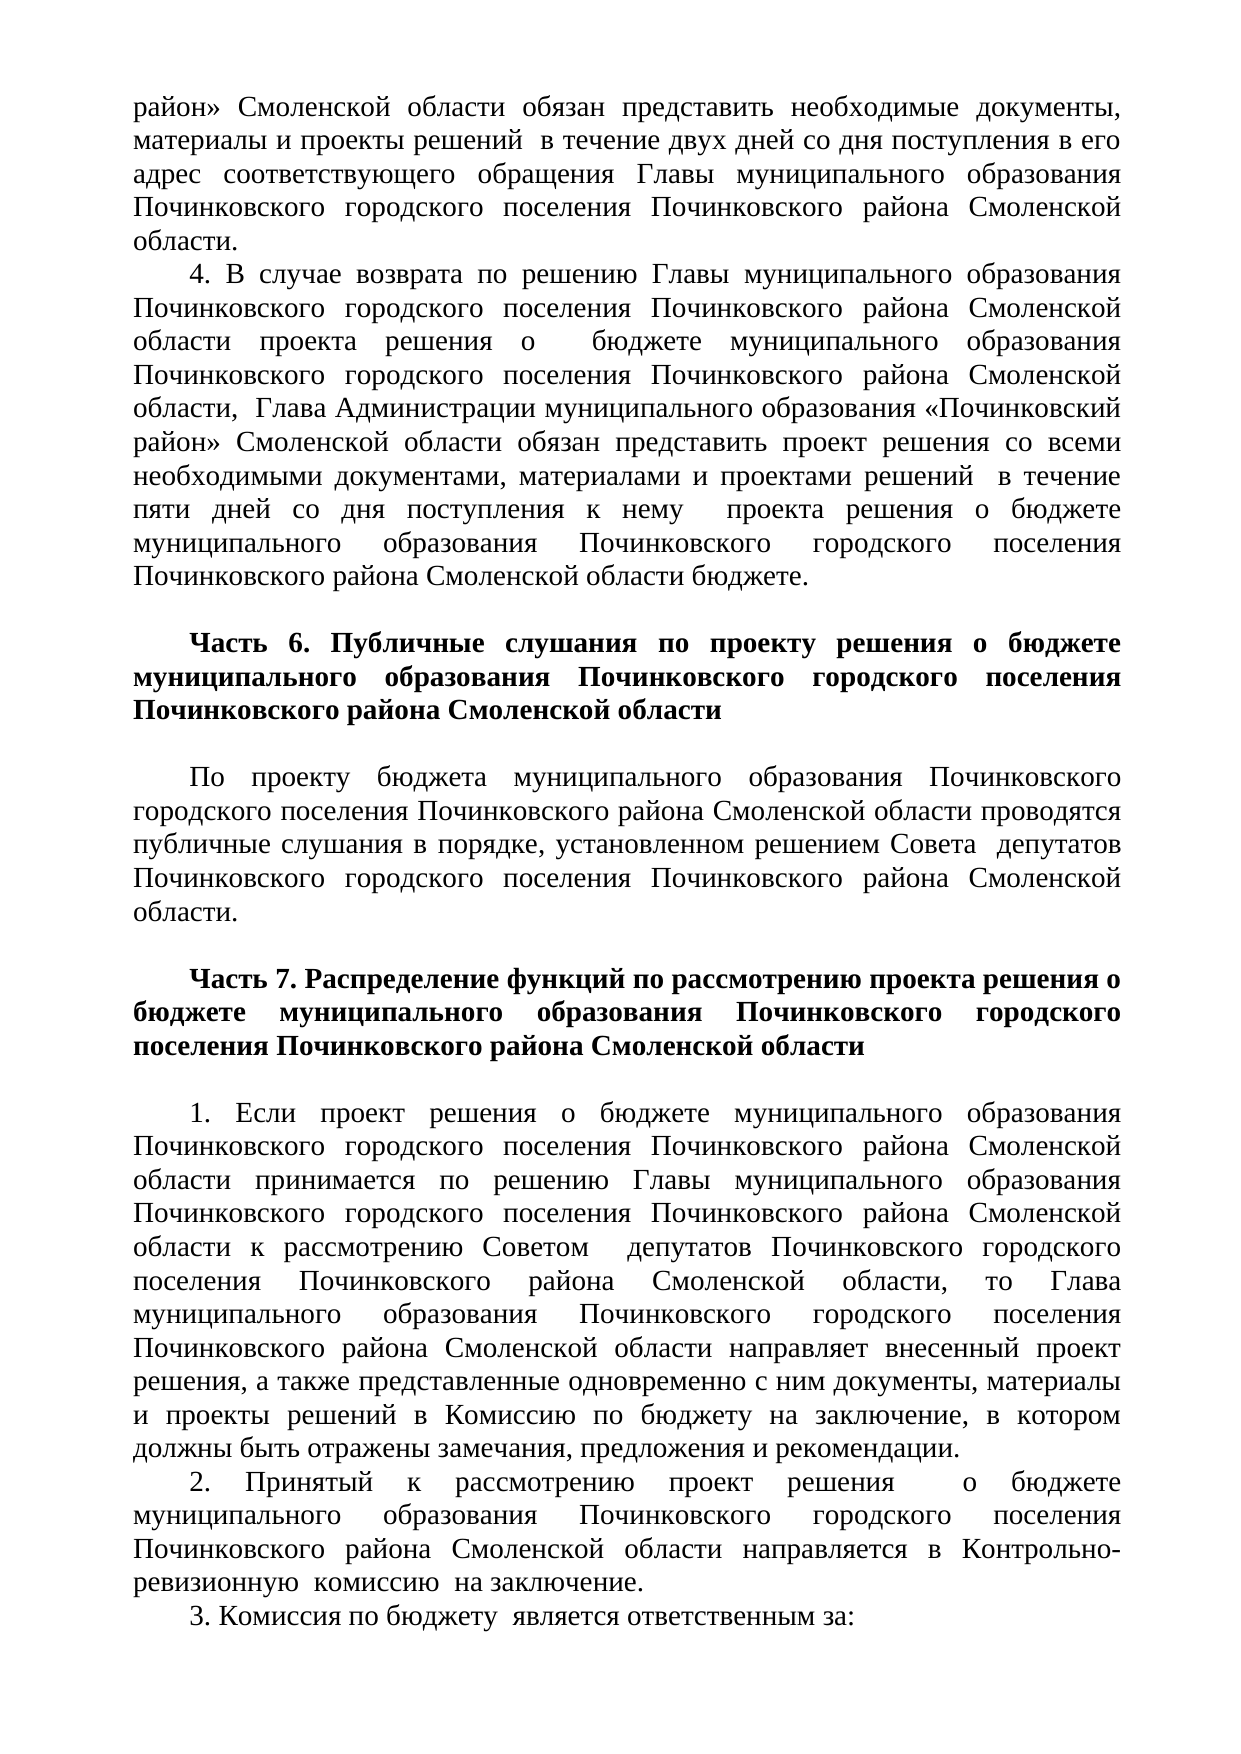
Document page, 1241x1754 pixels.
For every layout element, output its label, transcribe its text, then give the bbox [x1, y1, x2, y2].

text 4. В случае возврата по решению Главы муниципального образования Починковского городского поселения Починковского района Смоленской области проекта решения о бюджете муниципального образования Починковского городского поселения Починковского района Смоленской области, Глава Администрации муниципального образования «Починковский район» Смоленской области обязан представить проект решения со всеми необходимыми документами, материалами и проектами решений в течение пяти дней со дня поступления к нему проекта решения о бюджете муниципального образования Починковского городского поселения Починковского района Смоленской области бюджете. [133, 256, 1122, 592]
text Часть 6. Публичные слушания по проекту решения о бюджете муниципального образования Починковского городского поселения Починковского района Смоленской области [133, 625, 1122, 726]
text По проекту бюджета муниципального образования Починковского городского поселения Починковского района Смоленской области проводятся публичные слушания в порядке, установленном решением Совета депутатов Починковского городского поселения Починковского района Смоленской области. [133, 759, 1122, 927]
text 3. Комиссия по бюджету является ответственным за: [133, 1598, 1122, 1632]
text 1. Если проект решения о бюджете муниципального образования Починковского городского поселения Починковского района Смоленской области принимается по решению Главы муниципального образования Починковского городского поселения Починковского района Смоленской области к рассмотрению Советом депутатов Починковского городского поселения Починковского района Смоленской области, то Глава муниципального образования Починковского городского поселения Починковского района Смоленской области направляет внесенный проект решения, а также представленные одновременно с ним документы, материалы и проекты решений в Комиссию по бюджету на заключение, в котором должны быть отражены замечания, предложения и рекомендации. [133, 1095, 1122, 1464]
text 2. Принятый к рассмотрению проект решения о бюджете муниципального образования Починковского городского поселения Починковского района Смоленской области направляется в Контрольно-ревизионную комиссию на заключение. [133, 1464, 1122, 1598]
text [133, 89, 1122, 256]
text Часть 7. Распределение функций по рассмотрению проекта решения о бюджете муниципального образования Починковского городского поселения Починковского района Смоленской области [133, 961, 1122, 1061]
